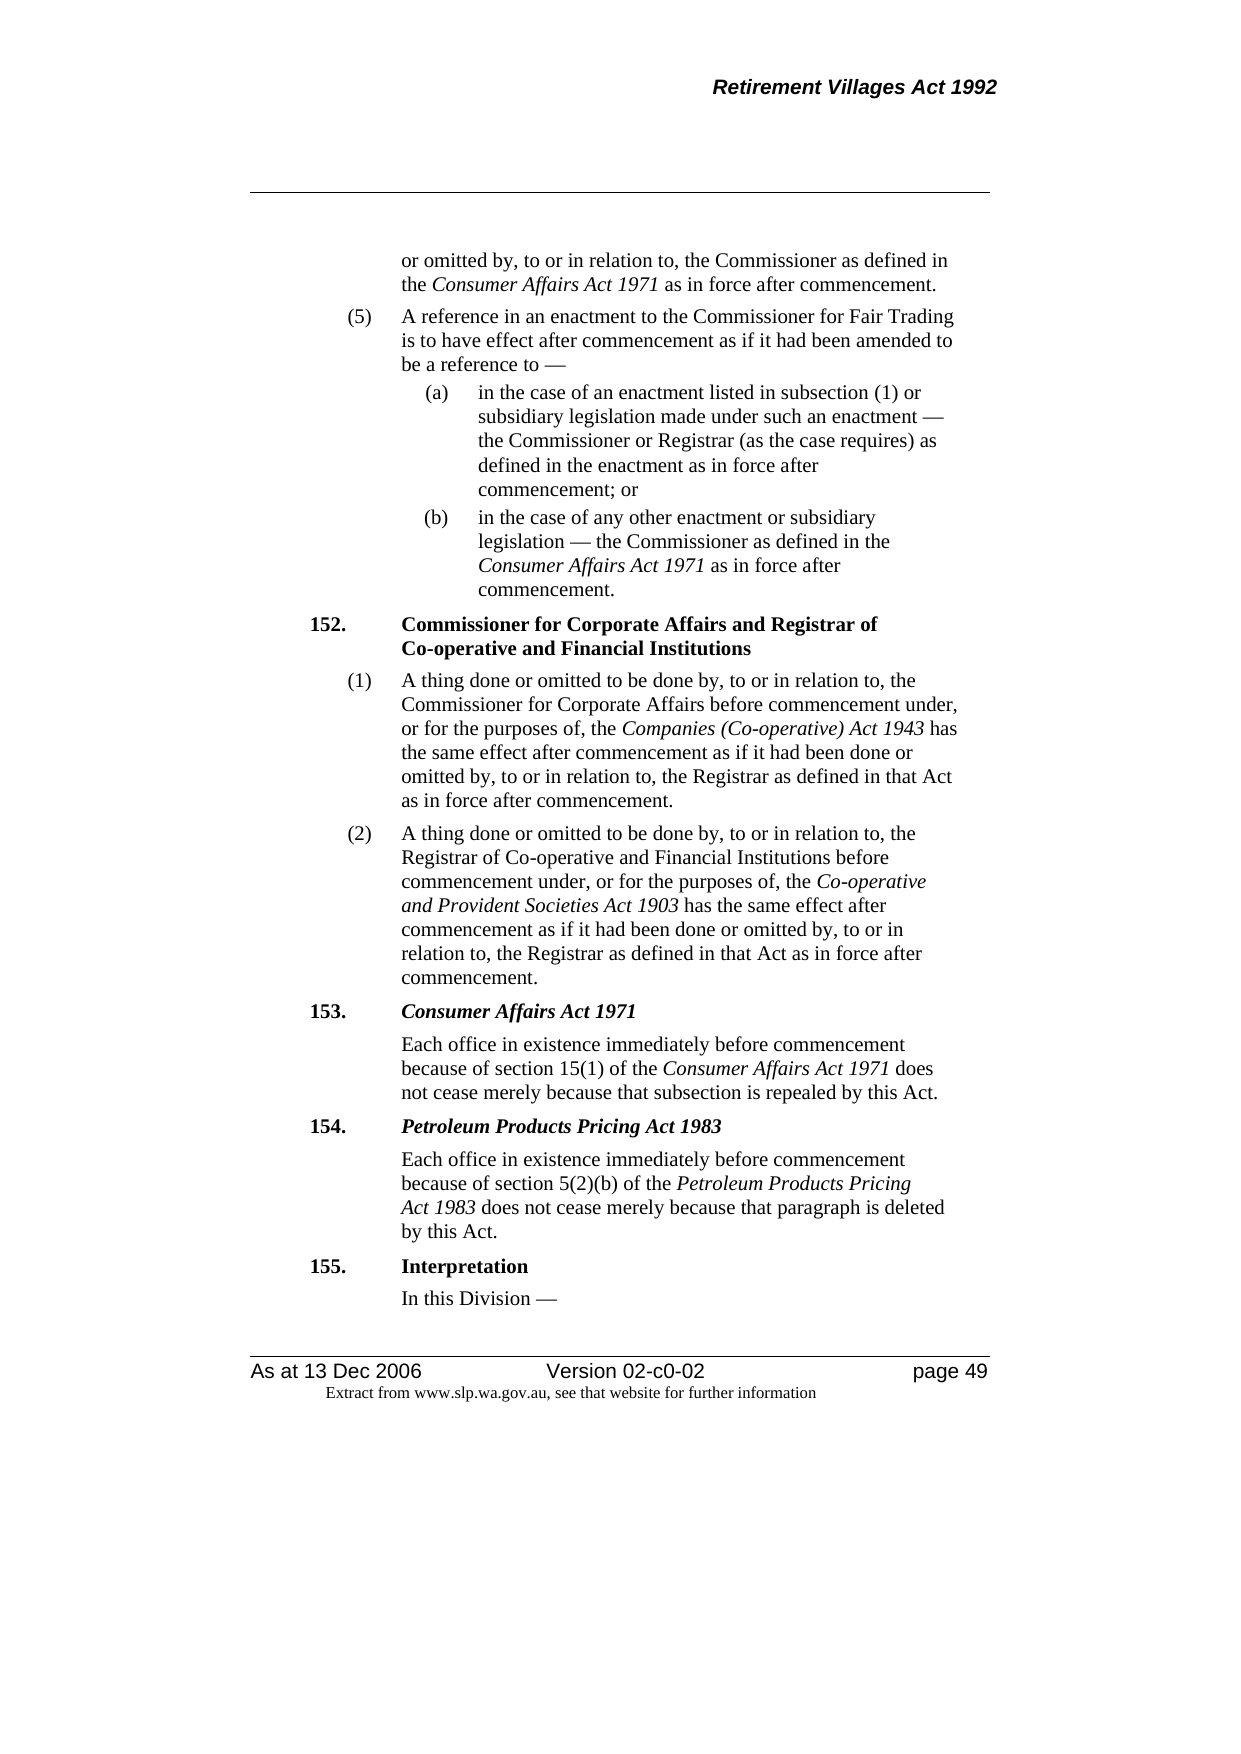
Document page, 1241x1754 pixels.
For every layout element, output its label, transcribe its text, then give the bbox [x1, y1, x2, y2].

text (1) A thing done or omitted to be done by, to or in relation to, the Commissioner for Corporate Affairs before commencement under, or for the purposes of, the Companies (Co-operative) Act 1943 has the same effect after commencement as if it had been done or omitted by, to or in relation to, the Registrar as defined in that Act as in force after commencement. [312, 668, 960, 812]
text In this Division — [312, 1286, 960, 1310]
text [312, 247, 960, 296]
text Each office in existence immediately before commencement because of section 15(1) of the Consumer Affairs Act 1971 does not cease merely because that subsection is repealed by this Act. [312, 1032, 960, 1104]
text (b) in the case of any other enactment or subsidiary legislation — the Commissioner as defined in the Consumer Affairs Act 1971 as in force after commencement. [389, 505, 960, 601]
subtitle 154. Petroleum Products Pricing Act 1983 [309, 1114, 960, 1138]
text (2) A thing done or omitted to be done by, to or in relation to, the Registrar of Co-operative and Financial Institutions before commencement under, or for the purposes of, the Co-operative and Provident Societies Act 1903 has the same effect after commencement as if it had been done or omitted by, to or in relation to, the Registrar as defined in that Act as in force after commencement. [312, 821, 960, 989]
subtitle 152. Commissioner for Corporate Affairs and Registrar of Co-operative and Financial Institutions [309, 611, 960, 659]
text (5) A reference in an enactment to the Commissioner for Fair Trading is to have effect after commencement as if it had been amended to be a reference to — [312, 304, 960, 376]
text Each office in existence immediately before commencement because of section 5(2)(b) of the Petroleum Products Pricing Act 1983 does not cease merely because that paragraph is deleted by this Act. [312, 1147, 960, 1243]
subtitle 155. Interpretation [309, 1253, 960, 1278]
text (a) in the case of an enactment listed in subsection (1) or subsidiary legislation made under such an enactment — the Commissioner or Registrar (as the case requires) as defined in the enactment as in force after commencement; or [389, 380, 960, 501]
subtitle 153. Consumer Affairs Act 1971 [309, 999, 960, 1023]
